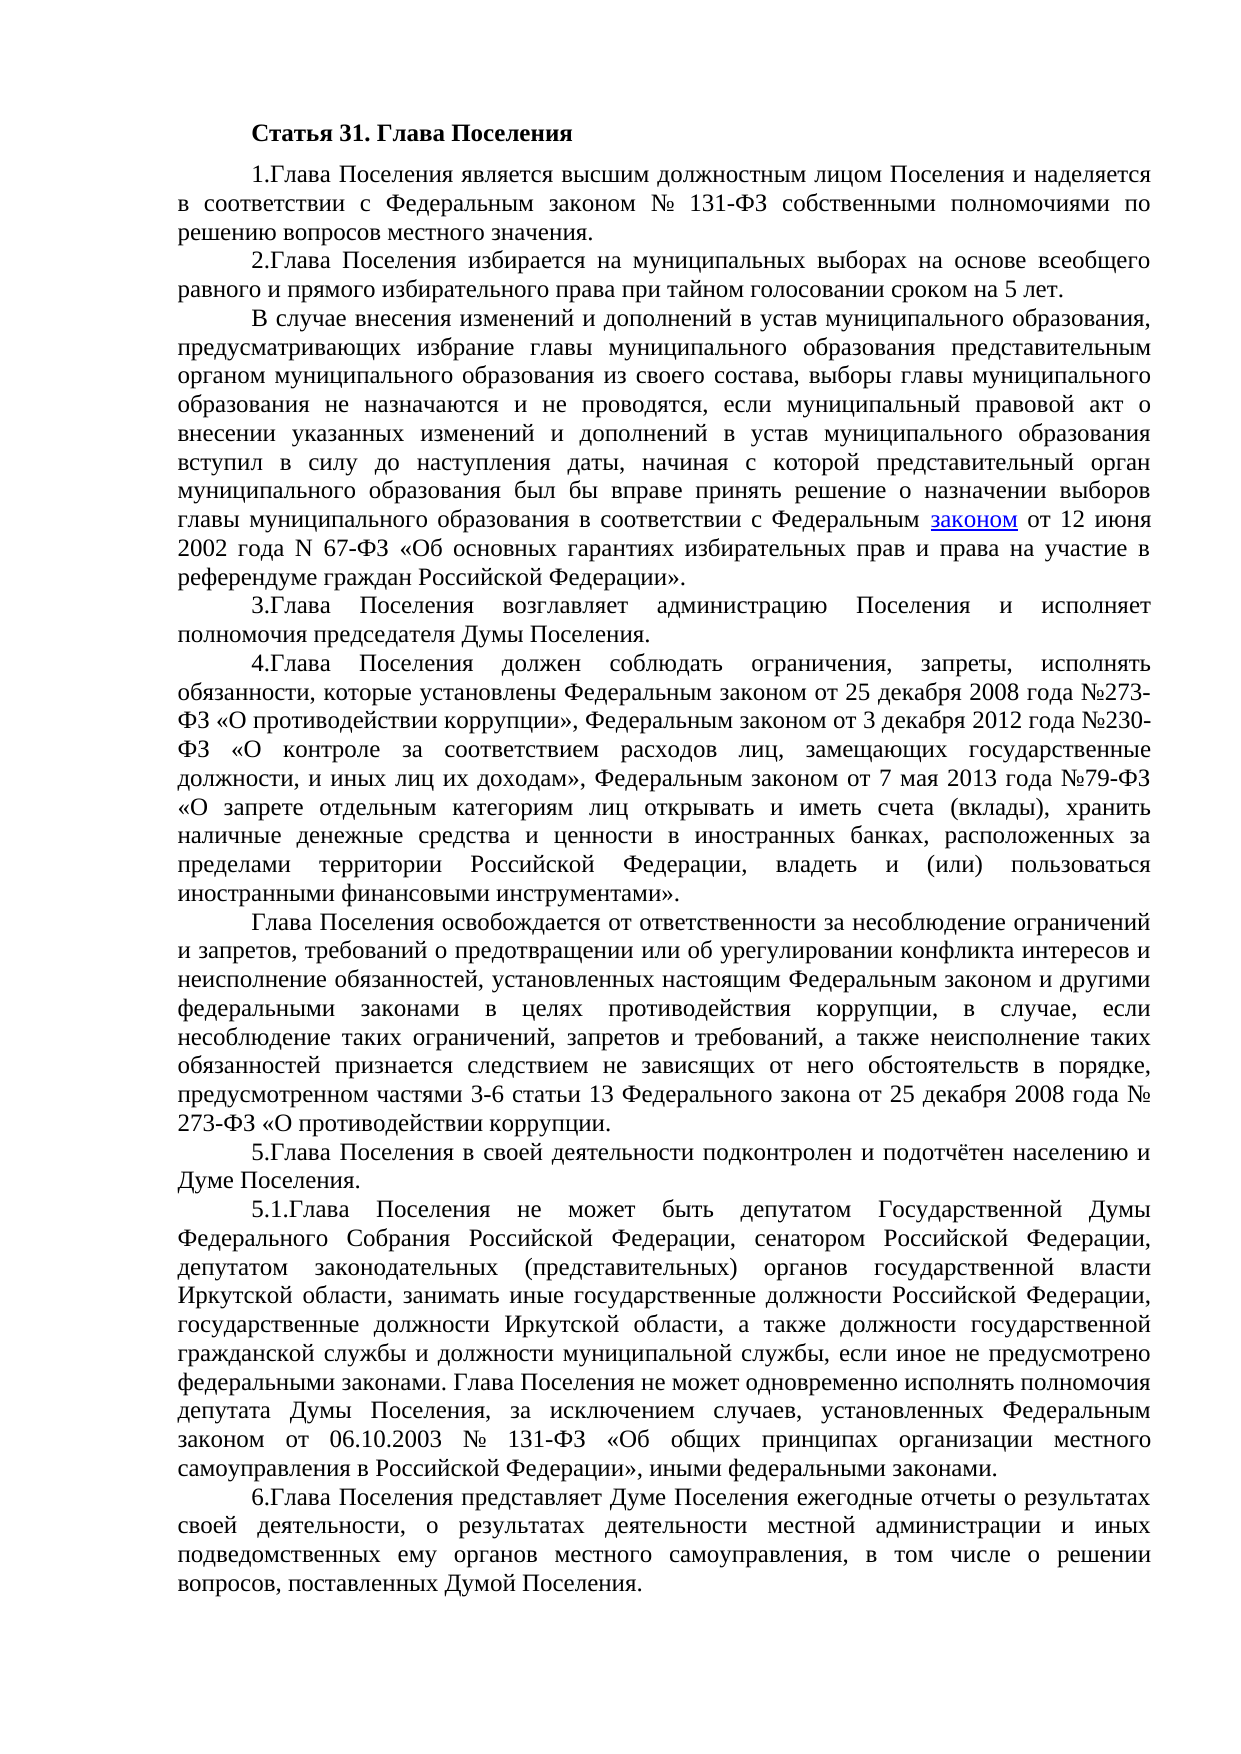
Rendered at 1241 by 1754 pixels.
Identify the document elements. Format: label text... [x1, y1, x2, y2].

text 5.1.Глава Поселения не может быть депутатом Государственной Думы Федерального Собрания Российской Федерации, сенатором Российской Федерации, депутатом законодательных (представительных) органов государственной власти Иркутской области, занимать иные государственные должности Российской Федерации, государственные должности Иркутской области, а также должности государственной гражданской службы и должности муниципальной службы, если иное не предусмотрено федеральными законами. Глава Поселения не может одновременно исполнять полномочия депутата Думы Поселения, за исключением случаев, установленных Федеральным законом от 06.10.2003 № 131-ФЗ «Об общих принципах организации местного самоуправления в Российской Федерации», иными федеральными законами. [177, 1194, 1152, 1482]
text Глава Поселения освобождается от ответственности за несоблюдение ограничений и запретов, требований о предотвращении или об урегулировании конфликта интересов и неисполнение обязанностей, установленных настоящим Федеральным законом и другими федеральными законами в целях противодействия коррупции, в случае, если несоблюдение таких ограничений, запретов и требований, а также неисполнение таких обязанностей признается следствием не зависящих от него обстоятельств в порядке, предусмотренном частями 3-6 статьи 13 Федерального закона от 25 декабря 2008 года № 273-ФЗ «О противодействии коррупции. [177, 907, 1152, 1137]
text 2.Глава Поселения избирается на муниципальных выборах на основе всеобщего равного и прямого избирательного права при тайном голосовании сроком на 5 лет. [177, 246, 1152, 303]
text 1.Глава Поселения является высшим должностным лицом Поселения и наделяется в соответствии с Федеральным законом № 131-ФЗ собственными полномочиями по решению вопросов местного значения. [177, 159, 1152, 246]
text 4.Глава Поселения должен соблюдать ограничения, запреты, исполнять обязанности, которые установлены Федеральным законом от 25 декабря 2008 года №273-ФЗ «О противодействии коррупции», Федеральным законом от 3 декабря 2012 года №230-ФЗ «О контроле за соответствием расходов лиц, замещающих государственные должности, и иных лиц их доходам», Федеральным законом от 7 мая 2013 года №79-ФЗ «О запрете отдельным категориям лиц открывать и иметь счета (вклады), хранить наличные денежные средства и ценности в иностранных банках, расположенных за пределами территории Российской Федерации, владеть и (или) пользоваться иностранными финансовыми инструментами». [177, 648, 1152, 907]
text 5.Глава Поселения в своей деятельности подконтролен и подотчётен населению и Думе Поселения. [177, 1137, 1152, 1194]
text 6.Глава Поселения представляет Думе Поселения ежегодные отчеты о результатах своей деятельности, о результатах деятельности местной администрации и иных подведомственных ему органов местного самоуправления, в том числе о решении вопросов, поставленных Думой Поселения. [177, 1482, 1152, 1597]
text В случае внесения изменений и дополнений в устав муниципального образования, предусматривающих избрание главы муниципального образования представительным органом муниципального образования из своего состава, выборы главы муниципального образования не назначаются и не проводятся, если муниципальный правовой акт о внесении указанных изменений и дополнений в устав муниципального образования вступил в силу до наступления даты, начиная с которой представительный орган муниципального образования был бы вправе принять решение о назначении выборов главы муниципального образования в соответствии с Федеральным законом от 12 июня 2002 года N 67-ФЗ «Об основных гарантиях избирательных прав и права на участие в референдуме граждан Российской Федерации». [177, 303, 1152, 591]
text Статья 31. Глава Поселения [177, 118, 1152, 147]
text 3.Глава Поселения возглавляет администрацию Поселения и исполняет полномочия председателя Думы Поселения. [177, 591, 1152, 648]
